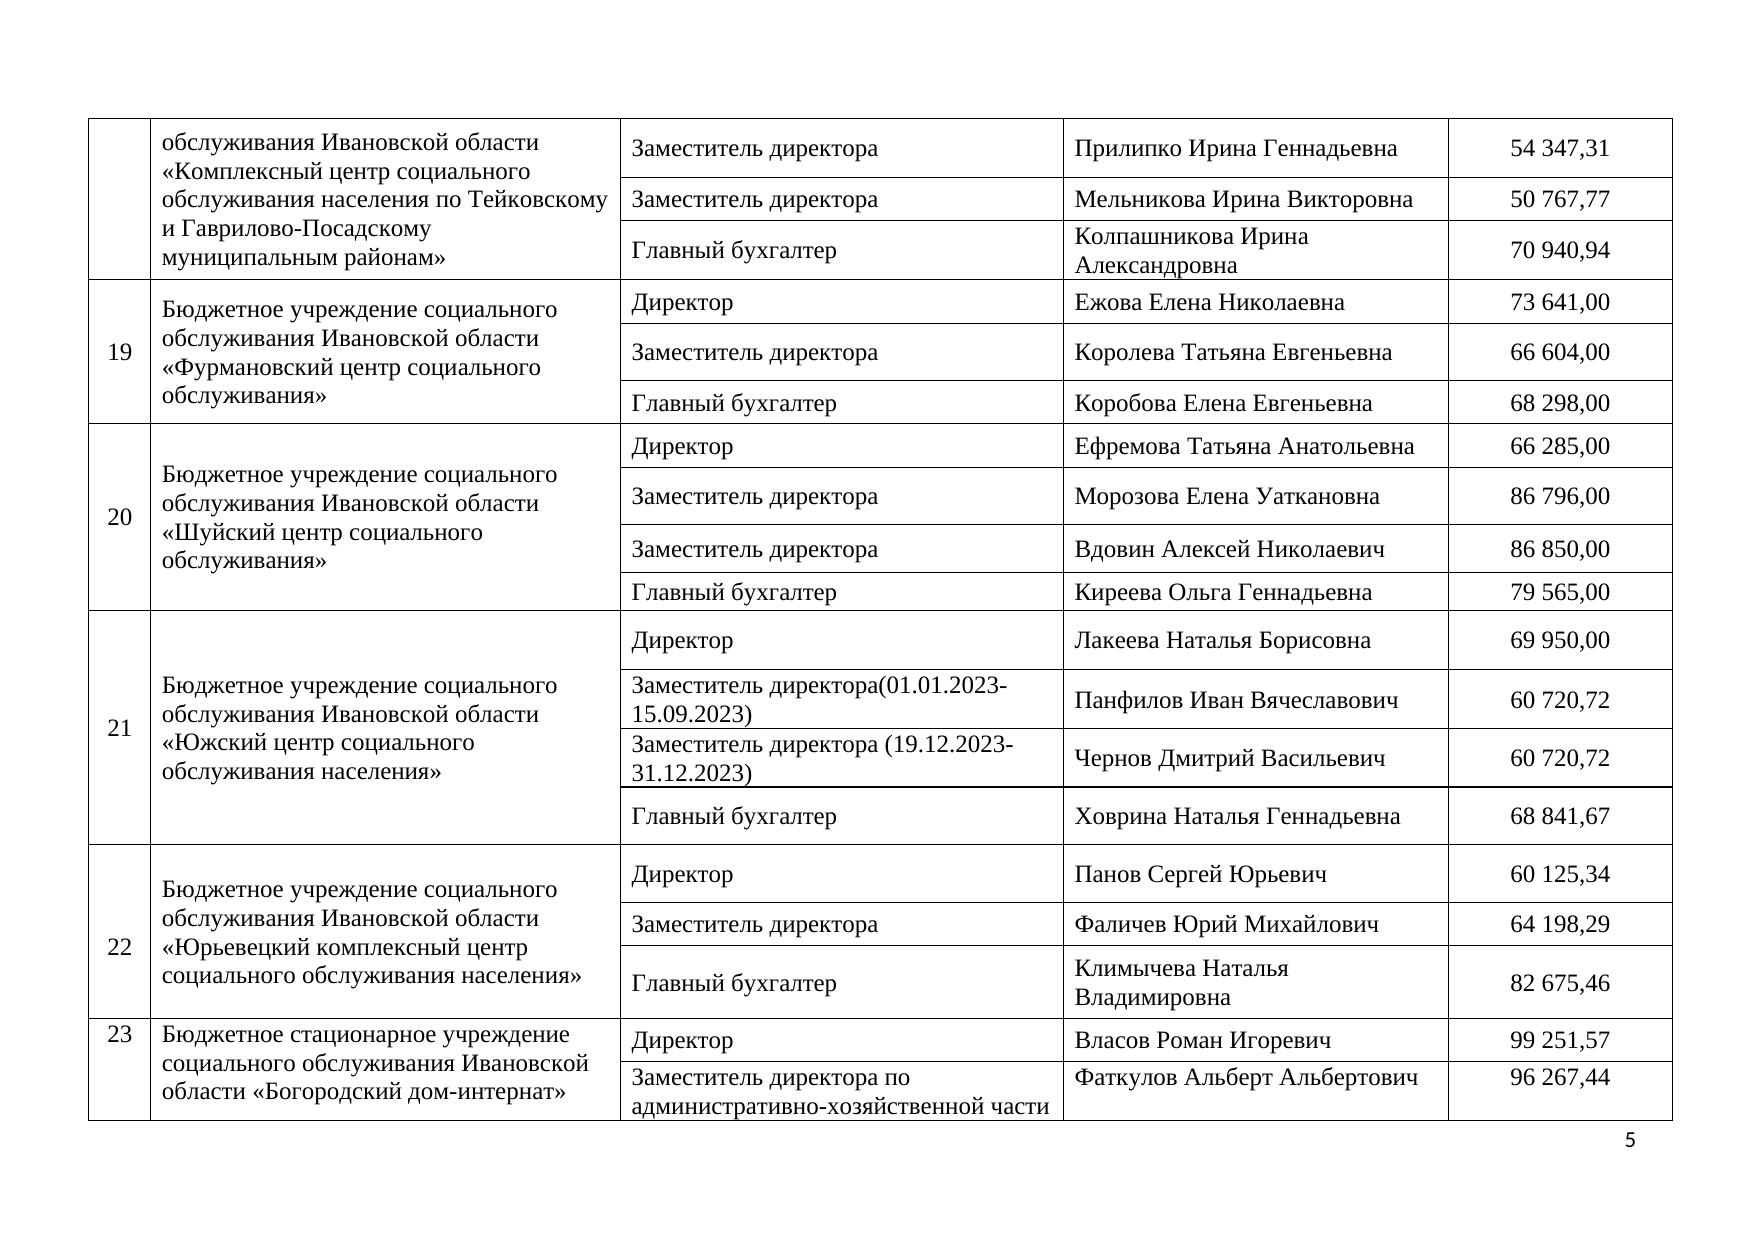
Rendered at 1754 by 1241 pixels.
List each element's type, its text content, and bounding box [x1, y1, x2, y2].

table_cell 69 950,00 [1449, 611, 1672, 669]
table_cell Ежова Елена Николаевна [1064, 280, 1448, 322]
table_cell 60 720,72 [1449, 729, 1672, 786]
table_cell Вдовин Алексей Николаевич [1064, 525, 1448, 572]
table_cell Заместитель директора [621, 525, 1063, 572]
table_cell Коробова Елена Евгеньевна [1064, 381, 1448, 423]
table_cell Мельникова Ирина Викторовна [1064, 178, 1448, 220]
table_cell Киреева Ольга Геннадьевна [1064, 573, 1448, 609]
table_cell Бюджетное стационарное учреждение социального обслуживания Ивановской области «Богородский дом-интернат» [151, 1019, 620, 1119]
table_cell Директор [621, 280, 1063, 322]
table_cell 20 [89, 424, 150, 609]
table_cell 68 841,67 [1449, 788, 1672, 844]
table_cell Прилипко Ирина Геннадьевна [1064, 119, 1448, 177]
table_cell Директор [621, 1019, 1063, 1061]
table_cell 79 565,00 [1449, 573, 1672, 609]
table_cell Бюджетное учреждение социального обслуживания Ивановской области «Юрьевецкий комплексный центр социального обслуживания населения» [151, 845, 620, 1018]
table_cell 21 [89, 611, 150, 844]
table_cell Колпашникова Ирина Александровна [1064, 221, 1448, 279]
table_cell Панов Сергей Юрьевич [1064, 845, 1448, 902]
table_cell Директор [621, 845, 1063, 902]
table_cell Ефремова Татьяна Анатольевна [1064, 424, 1448, 467]
table_cell Заместитель директора по административно-хозяйственной части [621, 1062, 1063, 1119]
table_cell 54 347,31 [1449, 119, 1672, 177]
table_cell Фаткулов Альберт Альбертович [1064, 1062, 1448, 1119]
table_cell Главный бухгалтер [621, 381, 1063, 423]
table_cell 86 796,00 [1449, 468, 1672, 523]
table_cell 60 720,72 [1449, 670, 1672, 728]
table_cell 70 940,94 [1449, 221, 1672, 279]
table_cell Директор [621, 424, 1063, 467]
table_cell 66 285,00 [1449, 424, 1672, 467]
table_cell Чернов Дмитрий Васильевич [1064, 729, 1448, 786]
table_cell Заместитель директора [621, 178, 1063, 220]
table_cell Заместитель директора (19.12.2023-31.12.2023) [621, 729, 1063, 786]
table_cell Бюджетное учреждение социального обслуживания Ивановской области «Фурмановский центр социального обслуживания» [151, 280, 620, 423]
table_cell Главный бухгалтер [621, 788, 1063, 844]
table_cell Ховрина Наталья Геннадьевна [1064, 788, 1448, 844]
table_cell Панфилов Иван Вячеславович [1064, 670, 1448, 728]
table_cell Главный бухгалтер [621, 573, 1063, 609]
table_cell 82 675,46 [1449, 946, 1672, 1018]
table_cell 86 850,00 [1449, 525, 1672, 572]
table_cell Директор [621, 611, 1063, 669]
table_cell Главный бухгалтер [621, 221, 1063, 279]
table_cell Морозова Елена Уаткановна [1064, 468, 1448, 523]
table_cell 19 [89, 280, 150, 423]
table_cell Заместитель директора(01.01.2023-15.09.2023) [621, 670, 1063, 728]
table_cell Бюджетное учреждение социального обслуживания Ивановской области «Шуйский центр социального обслуживания» [151, 424, 620, 609]
table_cell 60 125,34 [1449, 845, 1672, 902]
table_cell 66 604,00 [1449, 324, 1672, 380]
table_cell 73 641,00 [1449, 280, 1672, 322]
table_cell Заместитель директора [621, 468, 1063, 523]
table_cell Главный бухгалтер [621, 946, 1063, 1018]
table_cell Заместитель директора [621, 903, 1063, 945]
table_cell 99 251,57 [1449, 1019, 1672, 1061]
table_cell 50 767,77 [1449, 178, 1672, 220]
table_cell 64 198,29 [1449, 903, 1672, 945]
table_cell Лакеева Наталья Борисовна [1064, 611, 1448, 669]
table_cell Королева Татьяна Евгеньевна [1064, 324, 1448, 380]
table_cell Заместитель директора [621, 119, 1063, 177]
table_cell 22 [89, 845, 150, 1018]
table_cell Фаличев Юрий Михайлович [1064, 903, 1448, 945]
table_cell 96 267,44 [1449, 1062, 1672, 1119]
table_cell Бюджетное учреждение социального обслуживания Ивановской области «Южский центр социального обслуживания населения» [151, 611, 620, 844]
table_cell 23 [89, 1019, 150, 1119]
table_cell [151, 119, 620, 279]
table_cell 68 298,00 [1449, 381, 1672, 423]
table_cell 18 [89, 119, 150, 279]
table_cell Климычева Наталья Владимировна [1064, 946, 1448, 1018]
table_cell Власов Роман Игоревич [1064, 1019, 1448, 1061]
table_cell Заместитель директора [621, 324, 1063, 380]
